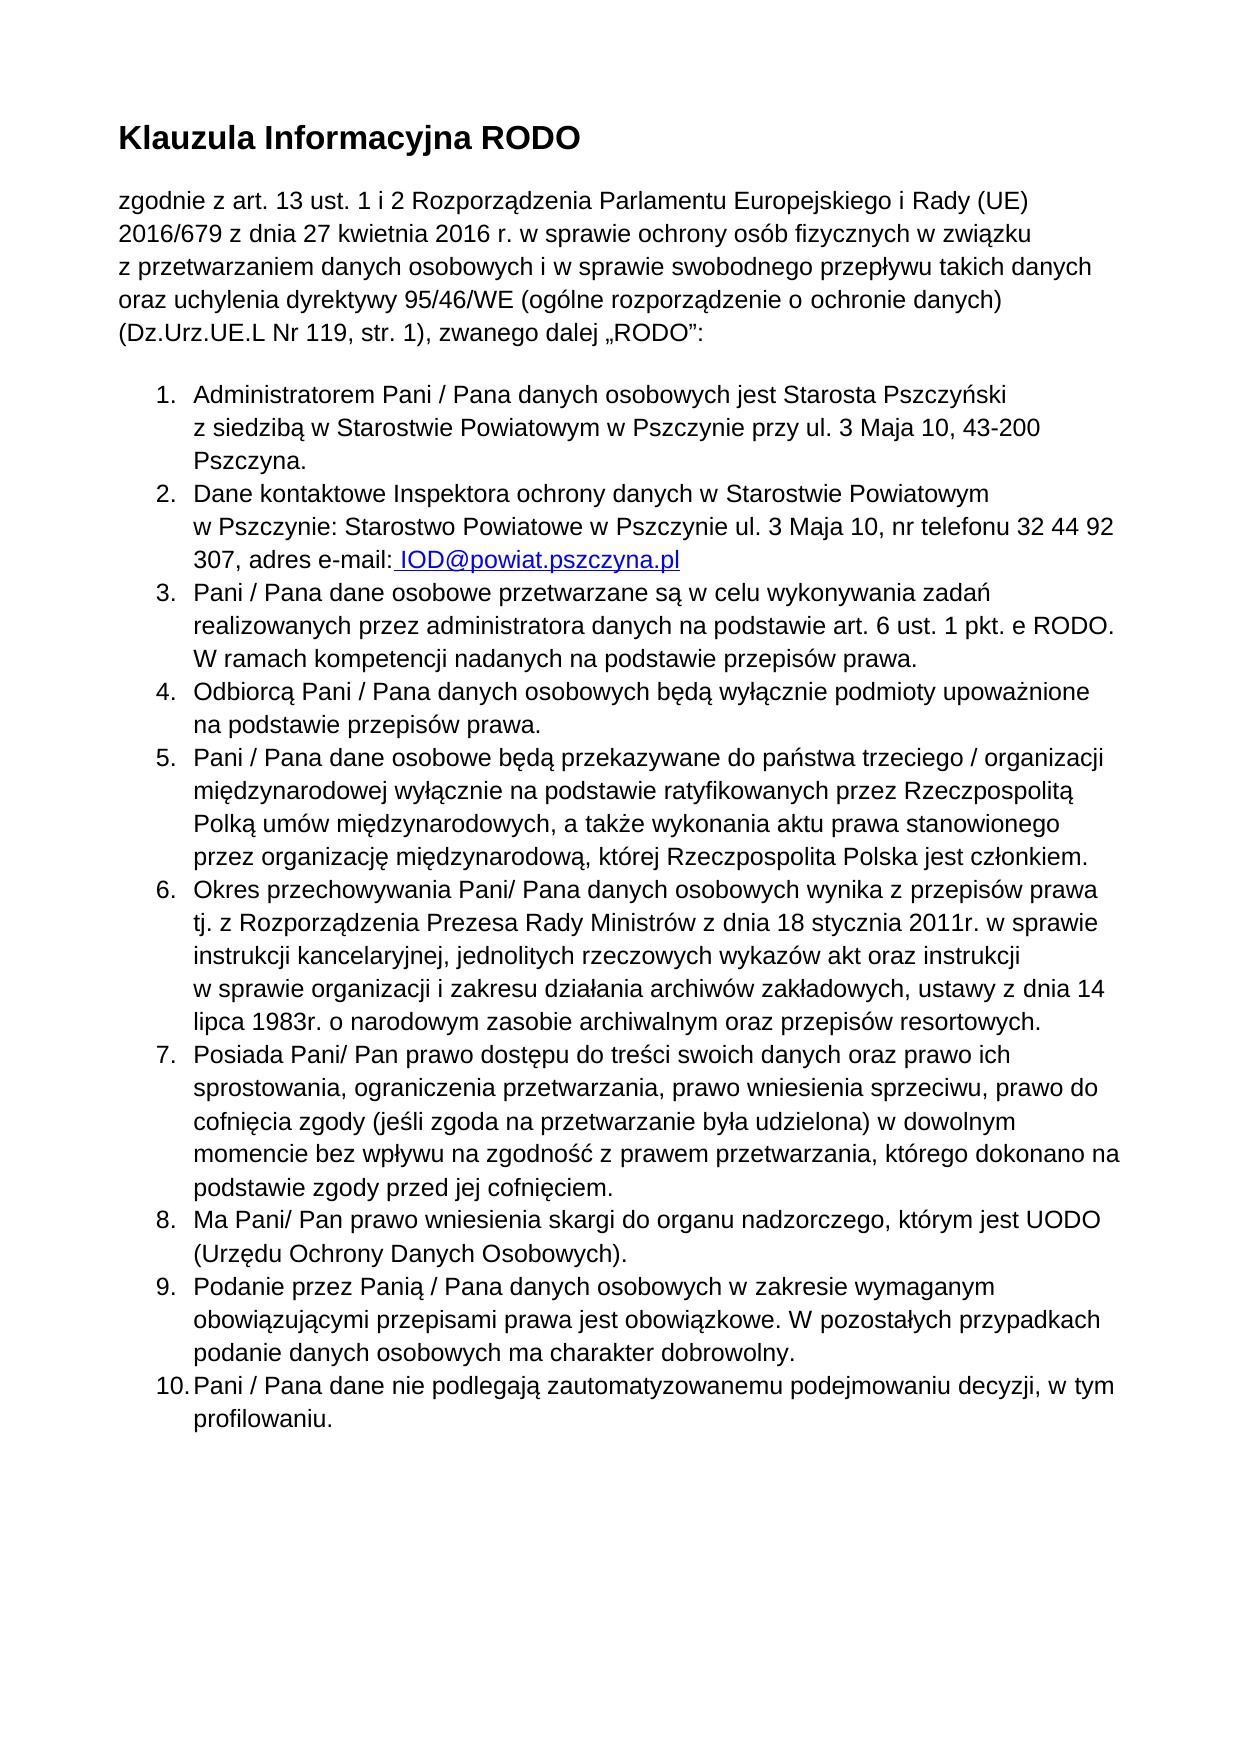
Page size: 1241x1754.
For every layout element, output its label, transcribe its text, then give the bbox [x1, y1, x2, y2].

list Okres przechowywania Pani/ Pana danych osobowych wynika z przepisów prawa tj. z Rozporządzenia Prezesa Rady Ministrów z dnia 18 stycznia 2011r. w sprawie instrukcji kancelaryjnej, jednolitych rzeczowych wykazów akt oraz instrukcji w sprawie organizacji i zakresu działania archiwów zakładowych, ustawy z dnia 14 lipca 1983r. o narodowym zasobie archiwalnym oraz przepisów resortowych. [156, 875, 1122, 1036]
list Ma Pani/ Pan prawo wniesienia skargi do organu nadzorczego, którym jest UODO (Urzędu Ochrony Danych Osobowych). [156, 1206, 1122, 1267]
text zgodnie z art. 13 ust. 1 i 2 Rozporządzenia Parlamentu Europejskiego i Rady (UE) 2016/679 z dnia 27 kwietnia 2016 r. w sprawie ochrony osób fizycznych w związku z przetwarzaniem danych osobowych i w sprawie swobodnego przepływu takich danych oraz uchylenia dyrektywy 95/46/WE (ogólne rozporządzenie o ochronie danych) (Dz.Urz.UE.L Nr 119, str. 1), zwanego dalej „RODO”: [118, 186, 1122, 347]
list Pani / Pana dane osobowe przetwarzane są w celu wykonywania zadań realizowanych przez administratora danych na podstawie art. 6 ust. 1 pkt. e RODO. W ramach kompetencji nadanych na podstawie przepisów prawa. [156, 578, 1122, 673]
list Podanie przez Panią / Pana danych osobowych w zakresie wymaganym obowiązującymi przepisami prawa jest obowiązkowe. W pozostałych przypadkach podanie danych osobowych ma charakter dobrowolny. [156, 1272, 1122, 1366]
list Pani / Pana dane osobowe będą przekazywane do państwa trzeciego / organizacji międzynarodowej wyłącznie na podstawie ratyfikowanych przez Rzeczpospolitą Polką umów międzynarodowych, a także wykonania aktu prawa stanowionego przez organizację międzynarodową, której Rzeczpospolita Polska jest członkiem. [156, 743, 1122, 871]
list Odbiorcą Pani / Pana danych osobowych będą wyłącznie podmioty upoważnione na podstawie przepisów prawa. [156, 677, 1122, 739]
list Dane kontaktowe Inspektora ochrony danych w Starostwie Powiatowym w Pszczynie: Starostwo Powiatowe w Pszczynie ul. 3 Maja 10, nr telefonu 32 44 92 307, adres e-mail: IOD@powiat.pszczyna.pl [156, 479, 1122, 574]
list Pani / Pana dane nie podlegają zautomatyzowanemu podejmowaniu decyzji, w tym profilowaniu. [156, 1371, 1122, 1432]
list Administratorem Pani / Pana danych osobowych jest Starosta Pszczyński z siedzibą w Starostwie Powiatowym w Pszczynie przy ul. 3 Maja 10, 43-200 Pszczyna. [156, 380, 1122, 475]
list Posiada Pani/ Pan prawo dostępu do treści swoich danych oraz prawo ich sprostowania, ograniczenia przetwarzania, prawo wniesienia sprzeciwu, prawo do cofnięcia zgody (jeśli zgoda na przetwarzanie była udzielona) w dowolnym momencie bez wpływu na zgodność z prawem przetwarzania, którego dokonano na podstawie zgody przed jej cofnięciem. [156, 1040, 1122, 1201]
text Klauzula Informacyjna RODO [118, 118, 1122, 157]
